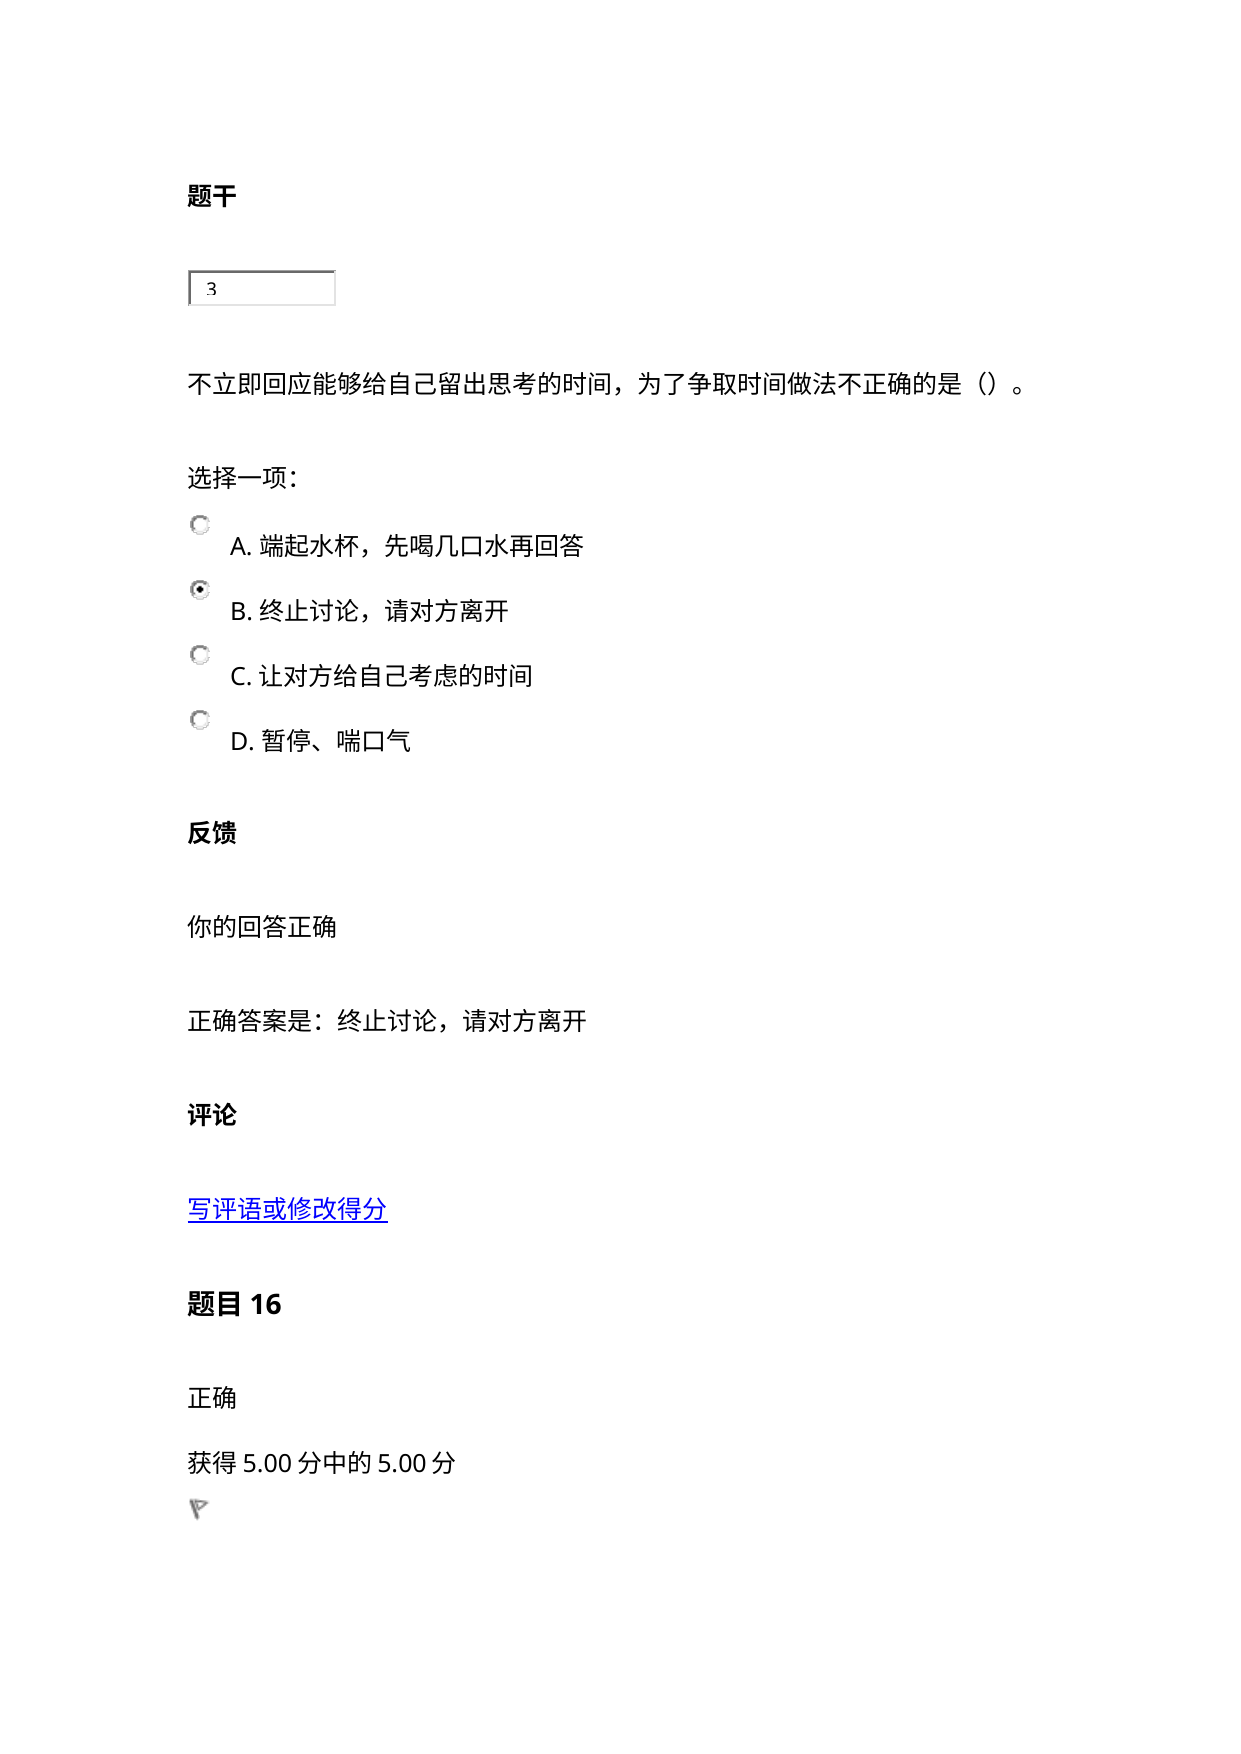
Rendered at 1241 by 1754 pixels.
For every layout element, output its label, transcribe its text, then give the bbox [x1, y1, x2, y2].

picture [187, 1496, 213, 1522]
text 写评语或修改得分 [187, 1175, 1053, 1240]
text 获得5.00分中的5.00分 [187, 1429, 1053, 1494]
text 题目16 [187, 1269, 1053, 1334]
text 评论 [187, 1081, 1053, 1146]
text 你的回答正确 [187, 893, 1053, 958]
text A. 端起水杯，先喝几口水再回答 [187, 509, 1053, 574]
text 正确答案是：终止讨论，请对方离开 [187, 987, 1053, 1052]
text 选择一项： [187, 444, 1053, 509]
text 题干 [187, 162, 1053, 227]
text 正确 [187, 1364, 1053, 1429]
text C. 让对方给自己考虑的时间 [187, 639, 1053, 704]
text 不立即回应能够给自己留出思考的时间，为了争取时间做法不正确的是（）。 [187, 350, 1053, 415]
text D. 暂停、喘口气 [187, 704, 1053, 769]
text 反馈 [187, 799, 1053, 864]
text B. 终止讨论，请对方离开 [187, 574, 1053, 639]
